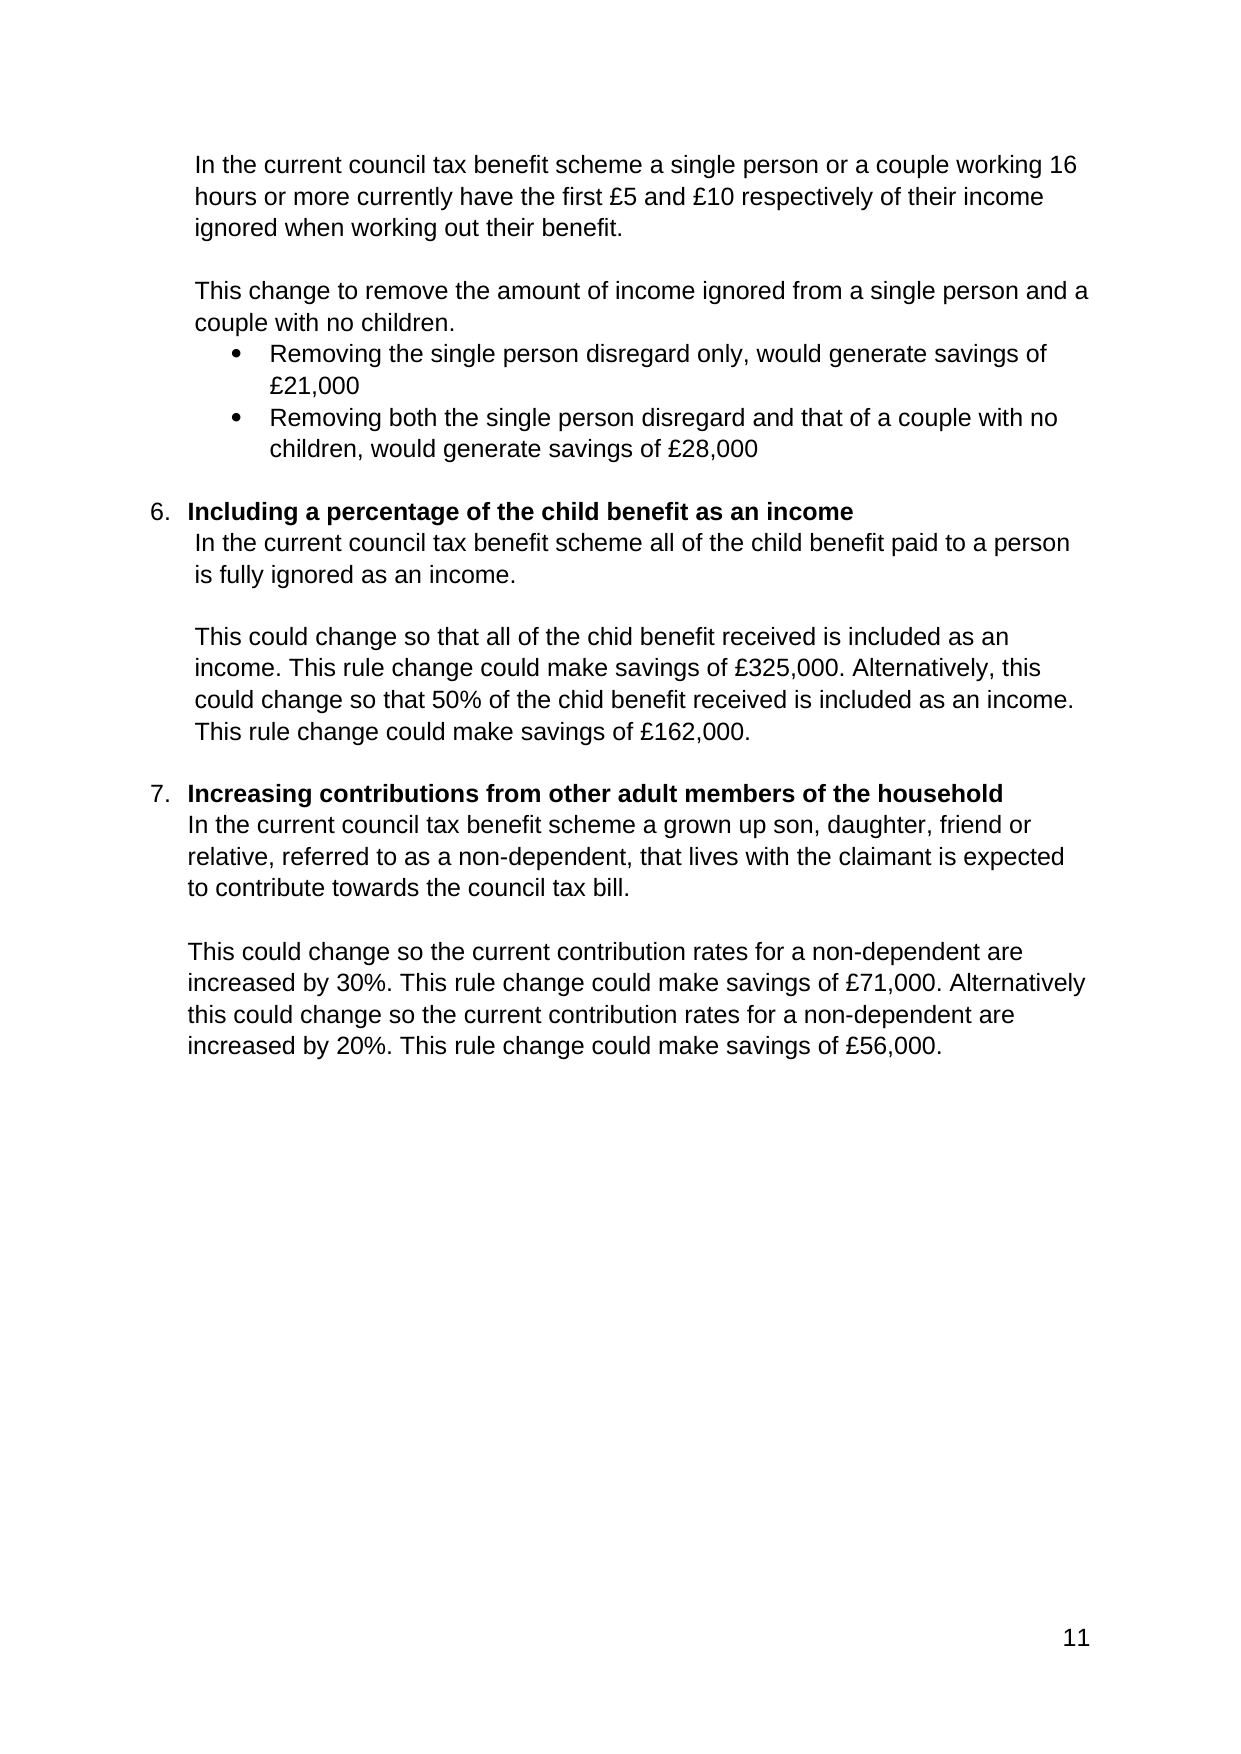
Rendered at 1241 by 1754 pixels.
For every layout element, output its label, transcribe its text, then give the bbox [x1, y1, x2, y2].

list Removing the single person disregard only, would generate savings of £21,000 [232, 339, 1090, 400]
list Increasing contributions from other adult members of the household In the current council tax benefit scheme a grown up son, daughter, friend or relative, referred to as a non-dependent, that lives with the claimant is expected to contribute towards the council tax bill. This could change so the current contribution rates for a non-dependent are increased by 30%. This rule change could make savings of £71,000. Alternatively this could change so the current contribution rates for a non-dependent are increased by 20%. This rule change could make savings of £56,000. [150, 779, 1090, 1091]
list Removing both the single person disregard and that of a couple with no children, would generate savings of £28,000 [232, 403, 1090, 494]
list Including a percentage of the child benefit as an income [150, 496, 1090, 525]
text This could change so that all of the chid benefit received is included as an income. This rule change could make savings of £325,000. Alternatively, this could change so that 50% of the chid benefit received is included as an income. This rule change could make savings of £162,000. [194, 622, 1090, 776]
text In the current council tax benefit scheme all of the child benefit paid to a person is fully ignored as an income. [194, 528, 1090, 619]
text In the current council tax benefit scheme a single person or a couple working 16 hours or more currently have the first £5 and £10 respectively of their income ignored when working out their benefit. [194, 150, 1090, 242]
text This change to remove the amount of income ignored from a single person and a couple with no children. [194, 276, 1090, 337]
